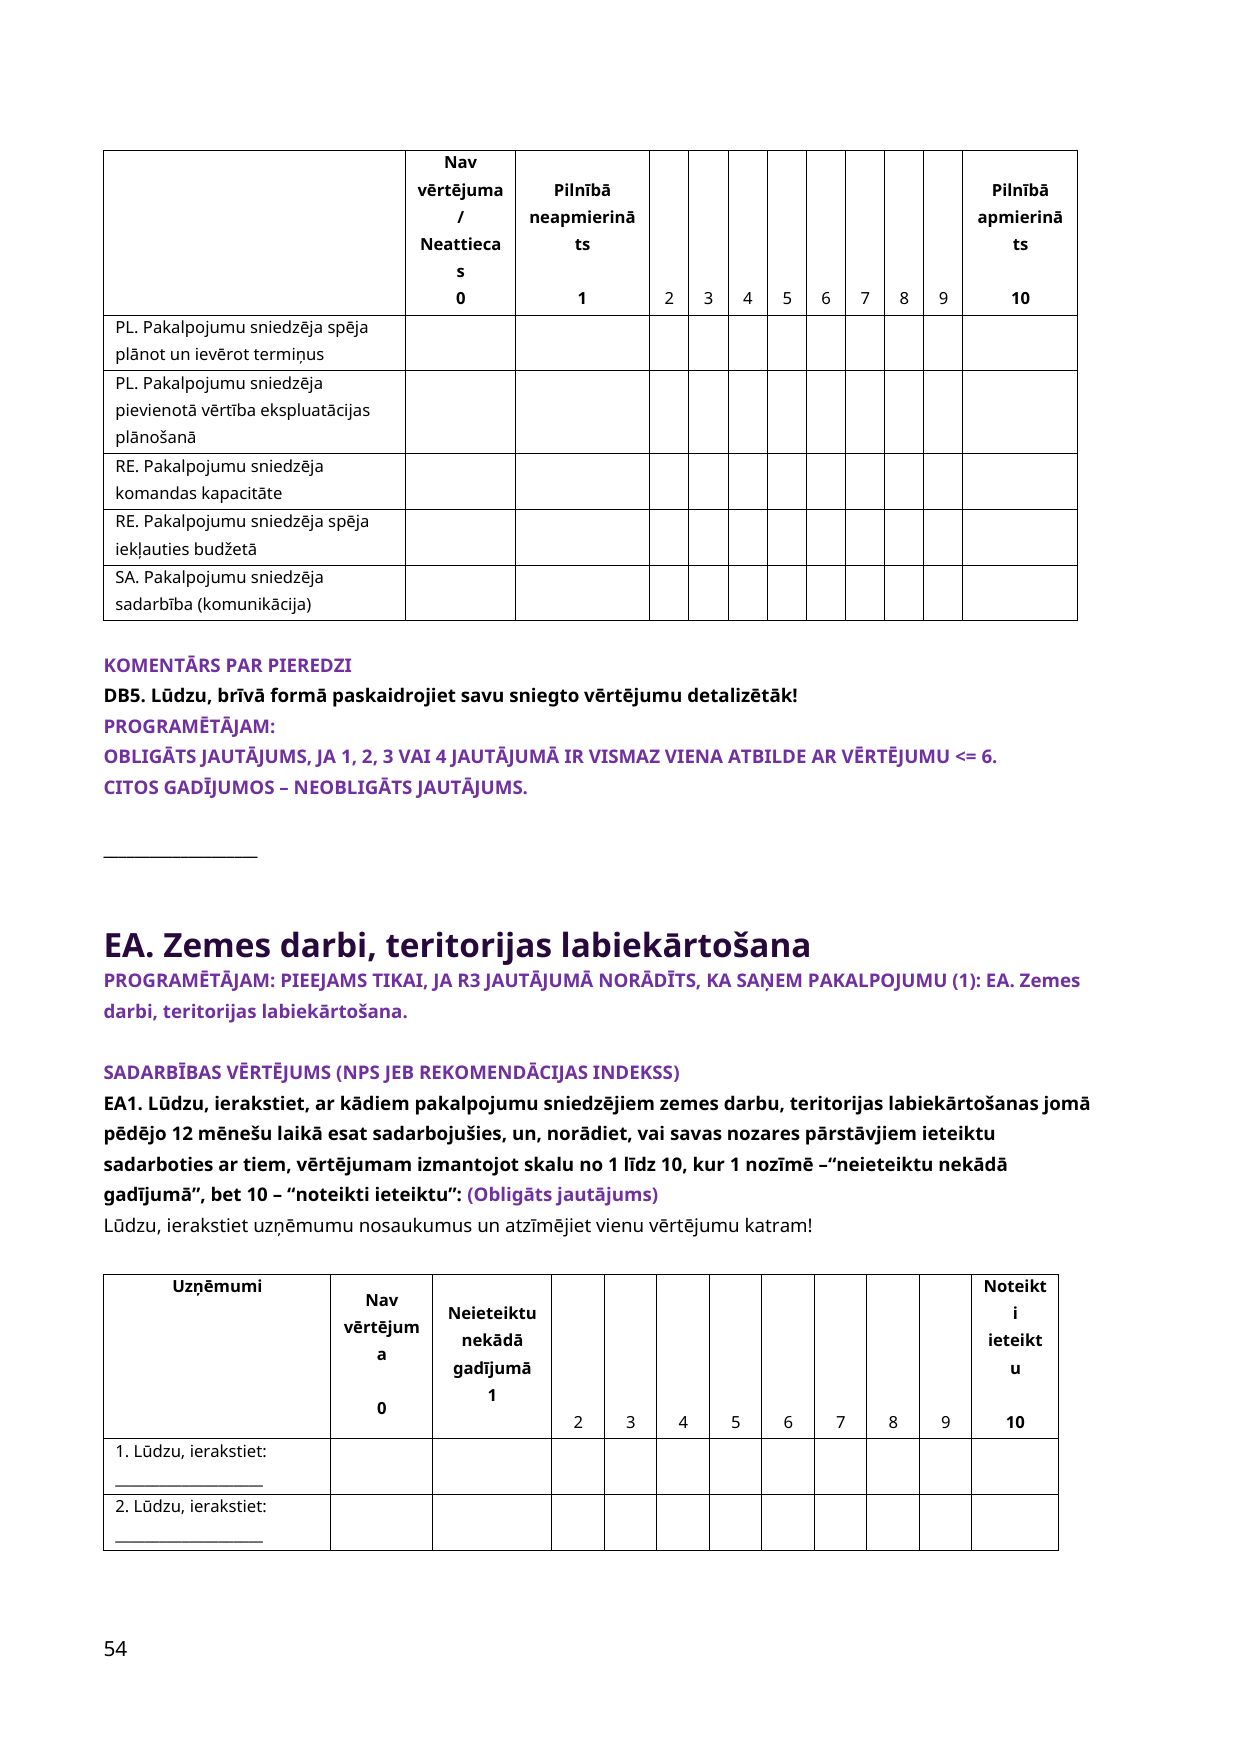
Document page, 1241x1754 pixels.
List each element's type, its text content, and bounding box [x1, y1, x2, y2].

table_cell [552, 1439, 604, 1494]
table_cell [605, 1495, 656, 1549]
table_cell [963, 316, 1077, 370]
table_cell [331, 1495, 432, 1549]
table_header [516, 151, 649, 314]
text Lūdzu, ierakstiet uzņēmumu nosaukumus un atzīmējiet vienu vērtējumu katram! [103, 1212, 1104, 1238]
text PROGRAMĒTĀJAM: [103, 713, 1104, 739]
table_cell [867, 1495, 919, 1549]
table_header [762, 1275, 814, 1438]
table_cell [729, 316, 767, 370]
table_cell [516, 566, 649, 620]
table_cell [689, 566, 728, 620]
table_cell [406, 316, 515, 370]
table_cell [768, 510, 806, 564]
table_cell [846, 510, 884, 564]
text DB5. Lūdzu, brīvā formā paskaidrojiet savu sniegto vērtējumu detalizētāk! [103, 683, 1104, 708]
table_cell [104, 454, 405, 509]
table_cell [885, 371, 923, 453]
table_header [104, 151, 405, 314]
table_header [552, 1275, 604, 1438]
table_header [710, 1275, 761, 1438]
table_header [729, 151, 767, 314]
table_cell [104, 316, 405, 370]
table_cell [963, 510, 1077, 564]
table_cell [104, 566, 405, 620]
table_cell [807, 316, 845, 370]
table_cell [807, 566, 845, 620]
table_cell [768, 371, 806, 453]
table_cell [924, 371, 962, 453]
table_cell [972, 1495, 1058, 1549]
text ____________________ [103, 836, 1104, 861]
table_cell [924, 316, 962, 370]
text PROGRAMĒTĀJAM: PIEEJAMS TIKAI, JA R3 JAUTĀJUMĀ NORĀDĪTS, KA SAŅEM PAKALPOJUMU (1): EA. Zemes darbi, teritorijas labiekārtošana. [103, 967, 1104, 1023]
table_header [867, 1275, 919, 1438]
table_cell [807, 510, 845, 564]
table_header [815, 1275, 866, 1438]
text EA1. Lūdzu, ierakstiet, ar kādiem pakalpojumu sniedzējiem zemes darbu, teritorijas labiekārtošanas jomā pēdējo 12 mēnešu laikā esat sadarbojušies, un, norādiet, vai savas nozares pārstāvjiem ieteiktu sadarboties ar tiem, vērtējumam izmantojot skalu no 1 līdz 10, kur 1 nozīmē –“neieteiktu nekādā gadījumā”, bet 10 – “noteikti ieteiktu”: (Obligāts jautājums) [103, 1090, 1104, 1207]
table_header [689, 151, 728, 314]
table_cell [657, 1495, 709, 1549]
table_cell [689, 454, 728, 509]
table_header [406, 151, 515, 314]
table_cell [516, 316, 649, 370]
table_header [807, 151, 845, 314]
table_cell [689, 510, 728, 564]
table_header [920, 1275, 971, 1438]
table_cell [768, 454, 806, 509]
text KOMENTĀRS PAR PIEREDZI [103, 652, 1104, 677]
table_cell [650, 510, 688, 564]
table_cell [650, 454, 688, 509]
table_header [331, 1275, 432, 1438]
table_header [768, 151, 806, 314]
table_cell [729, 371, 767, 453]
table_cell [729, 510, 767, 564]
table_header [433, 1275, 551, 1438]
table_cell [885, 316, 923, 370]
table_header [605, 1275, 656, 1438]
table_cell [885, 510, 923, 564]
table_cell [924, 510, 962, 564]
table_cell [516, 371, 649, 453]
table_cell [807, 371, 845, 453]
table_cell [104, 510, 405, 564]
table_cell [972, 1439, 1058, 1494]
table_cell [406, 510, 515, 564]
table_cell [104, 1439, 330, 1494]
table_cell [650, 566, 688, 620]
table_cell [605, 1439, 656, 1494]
text EA. Zemes darbi, teritorijas labiekārtošana [103, 922, 1104, 967]
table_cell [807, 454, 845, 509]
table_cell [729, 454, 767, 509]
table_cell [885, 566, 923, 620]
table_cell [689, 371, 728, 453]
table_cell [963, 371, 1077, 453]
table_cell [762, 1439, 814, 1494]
text OBLIGĀTS JAUTĀJUMS, JA 1, 2, 3 VAI 4 JAUTĀJUMĀ IR VISMAZ VIENA ATBILDE AR VĒRTĒJUMU <= 6. [103, 744, 1104, 769]
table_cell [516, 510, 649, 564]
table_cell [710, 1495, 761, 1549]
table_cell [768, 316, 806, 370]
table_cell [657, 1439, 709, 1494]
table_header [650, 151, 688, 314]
text SADARBĪBAS VĒRTĒJUMS (NPS jeb Rekomendācijas indekss) [103, 1059, 1104, 1085]
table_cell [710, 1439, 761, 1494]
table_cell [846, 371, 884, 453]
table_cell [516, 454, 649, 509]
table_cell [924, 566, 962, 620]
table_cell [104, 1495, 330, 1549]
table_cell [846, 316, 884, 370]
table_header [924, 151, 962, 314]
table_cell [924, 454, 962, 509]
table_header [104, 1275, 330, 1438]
text CITOS GADĪJUMOS – NEOBLIGĀTS JAUTĀJUMS. [103, 774, 1104, 800]
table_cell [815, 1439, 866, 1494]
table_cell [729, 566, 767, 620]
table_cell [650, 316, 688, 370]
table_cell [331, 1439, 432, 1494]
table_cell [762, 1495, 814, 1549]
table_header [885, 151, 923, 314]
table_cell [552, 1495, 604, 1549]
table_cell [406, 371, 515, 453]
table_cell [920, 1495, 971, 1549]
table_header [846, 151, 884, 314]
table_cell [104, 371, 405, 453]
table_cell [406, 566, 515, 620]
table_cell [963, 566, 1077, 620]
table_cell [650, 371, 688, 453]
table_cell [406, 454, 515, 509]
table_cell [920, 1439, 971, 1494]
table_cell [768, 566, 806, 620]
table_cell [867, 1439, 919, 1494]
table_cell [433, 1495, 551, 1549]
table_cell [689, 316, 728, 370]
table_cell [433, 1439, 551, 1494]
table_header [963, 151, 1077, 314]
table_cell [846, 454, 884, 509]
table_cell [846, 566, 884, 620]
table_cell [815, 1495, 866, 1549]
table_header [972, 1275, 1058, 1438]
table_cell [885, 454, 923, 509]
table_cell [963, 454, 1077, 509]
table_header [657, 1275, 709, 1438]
